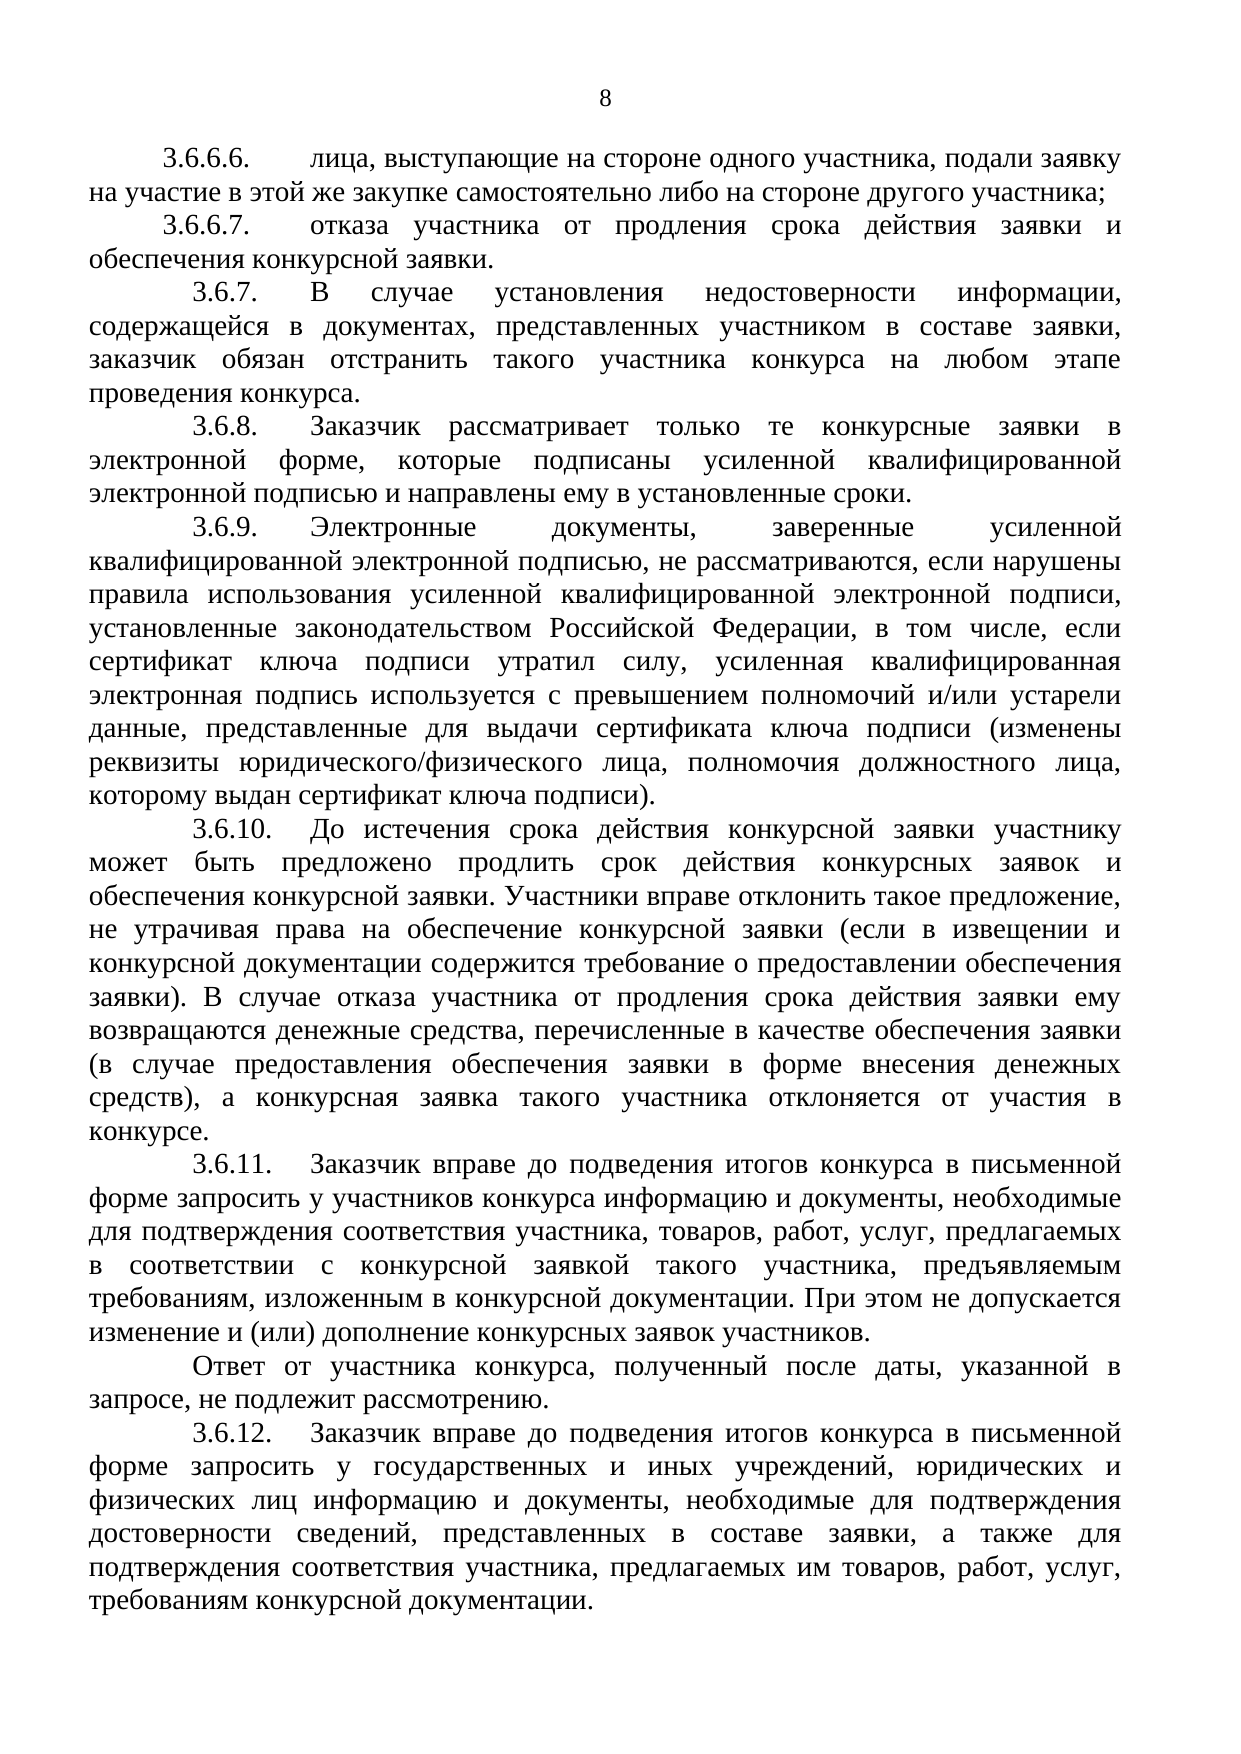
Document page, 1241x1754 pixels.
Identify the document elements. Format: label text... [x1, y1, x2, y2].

list Электронные документы, заверенные усиленной квалифицированной электронной подписью, не рассматриваются, если нарушены правила использования усиленной квалифицированной электронной подписи, установленные законодательством Российской Федерации, в том числе, если сертификат ключа подписи утратил силу, усиленная квалифицированная электронная подпись используется с превышением полномочий и/или устарели данные, представленные для выдачи сертификата ключа подписи (изменены реквизиты юридического/физического лица, полномочия должностного лица, которому выдан сертификат ключа подписи). [89, 509, 1122, 811]
list Заказчик вправе до подведения итогов конкурса в письменной форме запросить у участников конкурса информацию и документы, необходимые для подтверждения соответствия участника, товаров, работ, услуг, предлагаемых в соответствии с конкурсной заявкой такого участника, предъявляемым требованиям, изложенным в конкурсной документации. При этом не допускается изменение и (или) дополнение конкурсных заявок участников. [89, 1146, 1122, 1348]
list Ответ от участника конкурса, полученный после даты, указанной в запросе, не подлежит рассмотрению. [89, 1348, 1122, 1415]
list Заказчик рассматривает только те конкурсные заявки в электронной форме, которые подписаны усиленной квалифицированной электронной подписью и направлены ему в установленные сроки. [89, 408, 1122, 509]
list лица, выступающие на стороне одного участника, подали заявку на участие в этой же закупке самостоятельно либо на стороне другого участника; [89, 140, 1122, 207]
list отказа участника от продления срока действия заявки и обеспечения конкурсной заявки. [89, 207, 1122, 274]
list До истечения срока действия конкурсной заявки участнику может быть предложено продлить срок действия конкурсных заявок и обеспечения конкурсной заявки. Участники вправе отклонить такое предложение, не утрачивая права на обеспечение конкурсной заявки (если в извещении и конкурсной документации содержится требование о предоставлении обеспечения заявки). В случае отказа участника от продления срока действия заявки ему возвращаются денежные средства, перечисленные в качестве обеспечения заявки (в случае предоставления обеспечения заявки в форме внесения денежных средств), а конкурсная заявка такого участника отклоняется от участия в конкурсе. [89, 811, 1122, 1146]
list В случае установления недостоверности информации, содержащейся в документах, представленных участником в составе заявки, заказчик обязан отстранить такого участника конкурса на любом этапе проведения конкурса. [89, 274, 1122, 408]
list Заказчик вправе до подведения итогов конкурса в письменной форме запросить у государственных и иных учреждений, юридических и физических лиц информацию и документы, необходимые для подтверждения достоверности сведений, представленных в составе заявки, а также для подтверждения соответствия участника, предлагаемых им товаров, работ, услуг, требованиям конкурсной документации. [89, 1415, 1122, 1616]
